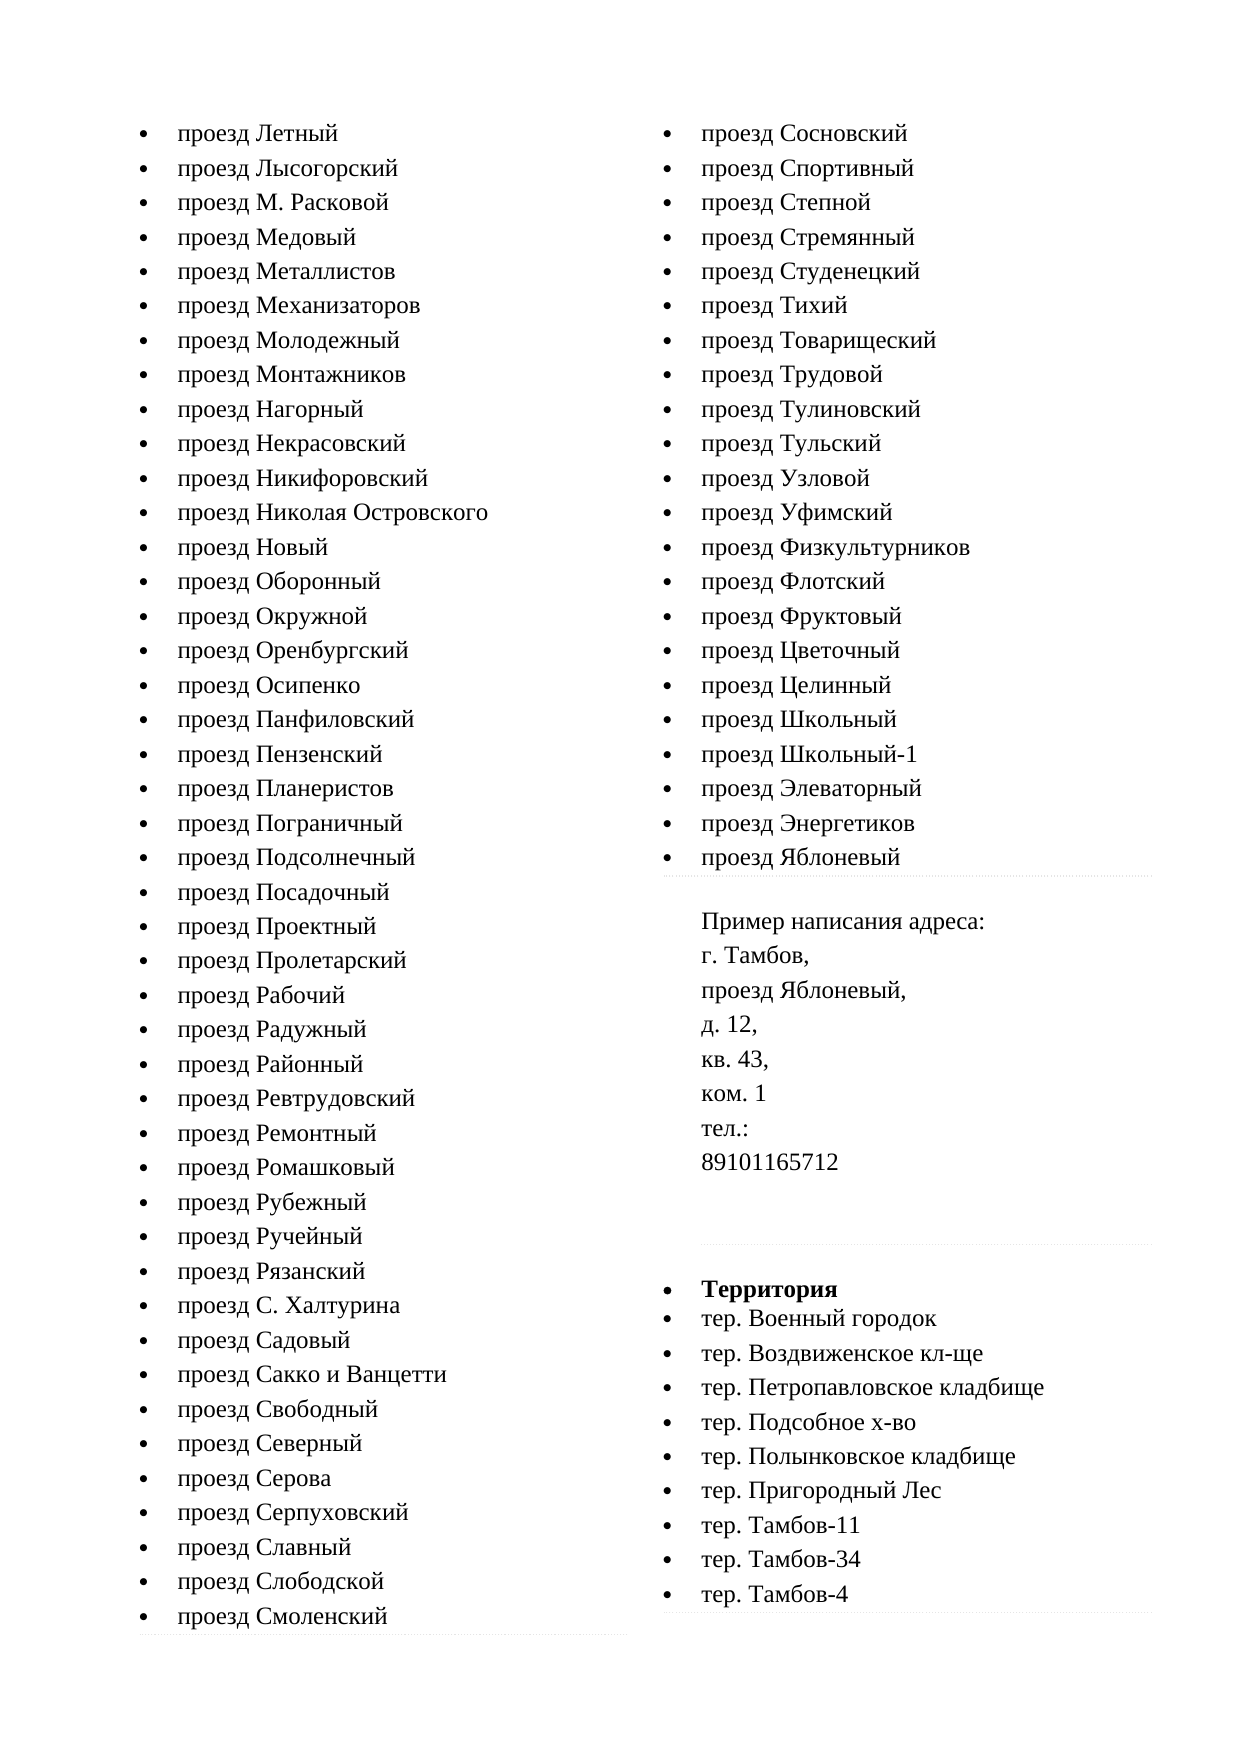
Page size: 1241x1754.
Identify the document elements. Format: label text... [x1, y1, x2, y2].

list проезд Подсолнечный [140, 842, 627, 877]
list проезд Радужный [140, 1014, 627, 1049]
list проезд Лысогорский [140, 153, 627, 187]
list проезд Физкультурников [664, 532, 1152, 566]
list проезд Тулиновский [664, 394, 1152, 428]
list проезд Целинный [664, 670, 1152, 704]
list тер. Полынковское кладбище [664, 1441, 1152, 1476]
list проезд Школьный [664, 704, 1152, 739]
list проезд Окружной [140, 601, 627, 635]
list тер. Тамбов-11 [664, 1510, 1152, 1544]
list проезд Цветочный [664, 635, 1152, 670]
text Пример написания адреса: [701, 906, 1152, 940]
list проезд Сакко и Ванцетти [140, 1359, 627, 1394]
list проезд Летный [140, 118, 627, 153]
list проезд Тихий [664, 291, 1152, 325]
list проезд Никифоровский [140, 463, 627, 497]
list проезд Рабочий [140, 980, 627, 1014]
list проезд Яблоневый [664, 842, 1152, 877]
list проезд Энергетиков [664, 808, 1152, 842]
list проезд Узловой [664, 463, 1152, 497]
list проезд Монтажников [140, 359, 627, 394]
list тер. Пригородный Лес [664, 1476, 1152, 1510]
list проезд Осипенко [140, 670, 627, 704]
list проезд Ручейный [140, 1221, 627, 1256]
list проезд Смоленский [140, 1601, 627, 1635]
list тер. Тамбов-34 [664, 1544, 1152, 1579]
text ком. 1 [701, 1078, 1152, 1113]
list проезд Молодежный [140, 325, 627, 359]
list проезд Трудовой [664, 359, 1152, 394]
list проезд Стремянный [664, 222, 1152, 256]
list проезд Металлистов [140, 256, 627, 291]
list тер. Подсобное х-во [664, 1407, 1152, 1441]
list проезд Медовый [140, 222, 627, 256]
list проезд Панфиловский [140, 704, 627, 739]
text д. 12, [701, 1009, 1152, 1044]
list проезд Механизаторов [140, 291, 627, 325]
list проезд Проектный [140, 911, 627, 946]
list проезд Школьный-1 [664, 739, 1152, 773]
list тер. Петропавловское кладбище [664, 1372, 1152, 1407]
list проезд Славный [140, 1532, 627, 1566]
text г. Тамбов, [701, 940, 1152, 975]
list проезд С. Халтурина [140, 1290, 627, 1325]
list проезд Нагорный [140, 394, 627, 428]
list проезд Студенецкий [664, 256, 1152, 291]
list проезд Ревтрудовский [140, 1083, 627, 1118]
list проезд Сосновский [664, 118, 1152, 153]
list проезд Пролетарский [140, 946, 627, 980]
list проезд Планеристов [140, 773, 627, 808]
list проезд Некрасовский [140, 428, 627, 463]
list проезд Слободской [140, 1566, 627, 1601]
text тел.: [701, 1113, 1152, 1147]
list проезд Оборонный [140, 566, 627, 601]
text 89101165712 [701, 1147, 1152, 1182]
list проезд Оренбургский [140, 635, 627, 670]
list тер. Воздвиженское кл-ще [664, 1338, 1152, 1372]
list проезд Флотский [664, 566, 1152, 601]
list проезд М. Расковой [140, 187, 627, 222]
list проезд Садовый [140, 1325, 627, 1359]
list проезд Уфимский [664, 497, 1152, 532]
list Территория [664, 1274, 1152, 1303]
list проезд Спортивный [664, 153, 1152, 187]
list проезд Рязанский [140, 1256, 627, 1290]
text проезд Яблоневый, [701, 975, 1152, 1009]
list проезд Товарищеский [664, 325, 1152, 359]
list проезд Северный [140, 1428, 627, 1463]
list проезд Степной [664, 187, 1152, 222]
list проезд Пограничный [140, 808, 627, 842]
list проезд Ремонтный [140, 1118, 627, 1152]
list тер. Военный городок [664, 1303, 1152, 1338]
list проезд Пензенский [140, 739, 627, 773]
list проезд Рубежный [140, 1187, 627, 1221]
list проезд Посадочный [140, 877, 627, 911]
list проезд Серова [140, 1463, 627, 1497]
list проезд Элеваторный [664, 773, 1152, 808]
list тер. Тамбов-4 [664, 1579, 1152, 1613]
list проезд Новый [140, 532, 627, 566]
text кв. 43, [701, 1044, 1152, 1078]
list проезд Тульский [664, 428, 1152, 463]
list проезд Николая Островского [140, 497, 627, 532]
list проезд Свободный [140, 1394, 627, 1428]
list проезд Серпуховский [140, 1497, 627, 1532]
list проезд Районный [140, 1049, 627, 1083]
list проезд Ромашковый [140, 1152, 627, 1187]
list проезд Фруктовый [664, 601, 1152, 635]
